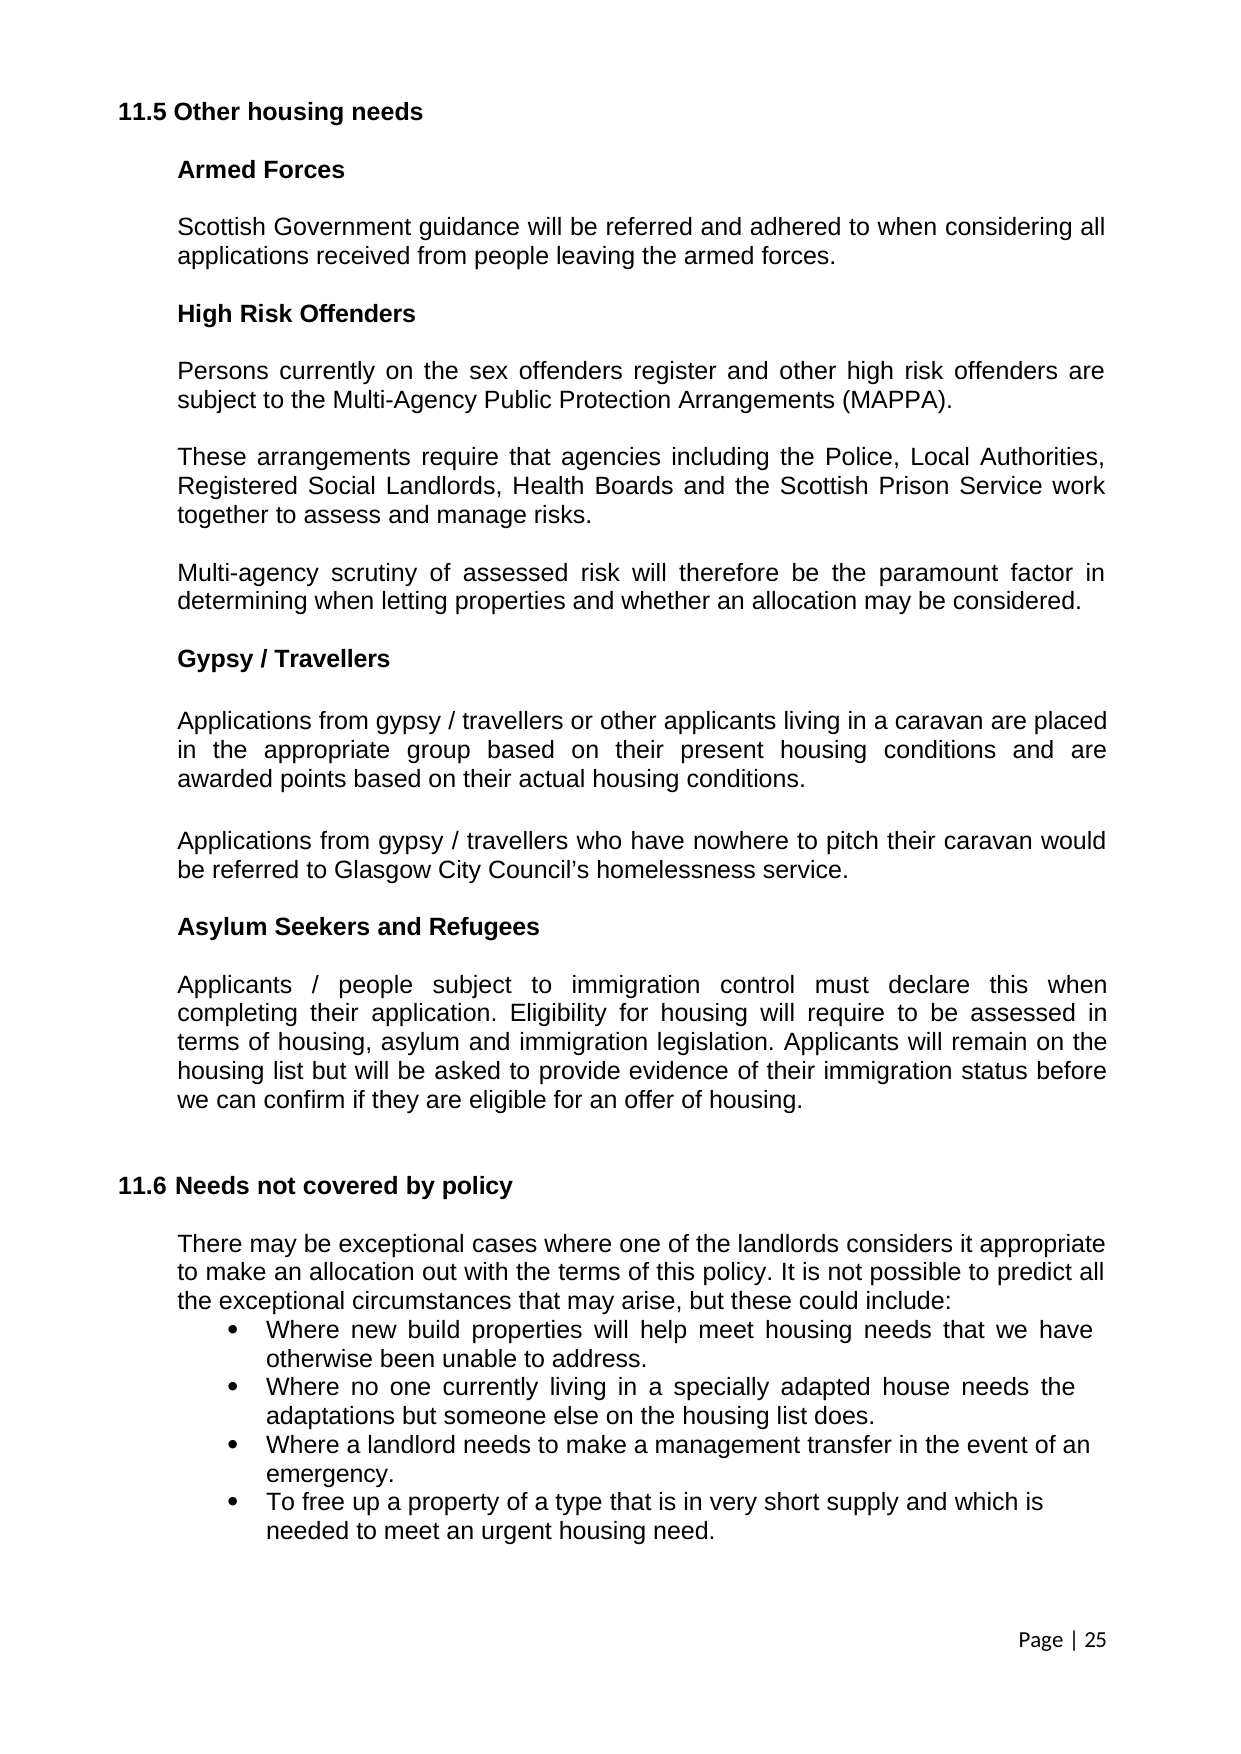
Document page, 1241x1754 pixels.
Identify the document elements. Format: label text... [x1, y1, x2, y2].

text There may be exceptional cases where one of the landlords considers it appropriate to make an allocation out with the terms of this policy. It is not possible to predict all the exceptional circumstances that may arise, but these could include: [177, 1228, 1107, 1315]
subtitle Other housing needs Armed Forces [118, 97, 424, 184]
text Persons currently on the sex offenders register and other high risk offenders are subject to the Multi-Agency Public Protection Arrangements (MAPPA). [177, 356, 1107, 414]
list Where new build properties will help meet housing needs that we have otherwise been unable to address. [228, 1315, 1107, 1372]
subtitle High Risk Offenders [177, 299, 1203, 327]
text Applications from gypsy / travellers or other applicants living in a caravan are placed in the appropriate group based on their present housing conditions and are awarded points based on their actual housing conditions. [177, 706, 1107, 792]
list Where no one currently living in a specially adapted house needs the adaptations but someone else on the housing list does. [228, 1373, 1108, 1429]
subtitle Asylum Seekers and Refugees [177, 912, 1203, 941]
list Where a landlord needs to make a management transfer in the event of an emergency. [228, 1430, 1107, 1487]
text Applications from gypsy / travellers who have nowhere to pitch their caravan would be referred to Glasgow City Council’s homelessness service. [177, 826, 1108, 883]
subtitle Gypsy / Travellers [177, 644, 1203, 672]
text Scottish Government guidance will be referred and adhered to when considering all applications received from people leaving the armed forces. [177, 212, 1107, 270]
subtitle Needs not covered by policy [118, 1171, 1203, 1200]
text These arrangements require that agencies including the Police, Local Authorities, Registered Social Landlords, Health Boards and the Scottish Prison Service work together to assess and manage risks. [177, 442, 1107, 529]
text Applicants / people subject to immigration control must declare this when completing their application. Eligibility for housing will require to be assessed in terms of housing, asylum and immigration legislation. Applicants will remain on the housing list but will be asked to provide evidence of their immigration status before we can confirm if they are eligible for an offer of housing. [177, 969, 1108, 1113]
list To free up a property of a type that is in very short supply and which is needed to meet an urgent housing need. [228, 1487, 1107, 1545]
text Multi-agency scrutiny of assessed risk will therefore be the paramount factor in determining when letting properties and whether an allocation may be considered. [177, 557, 1107, 615]
